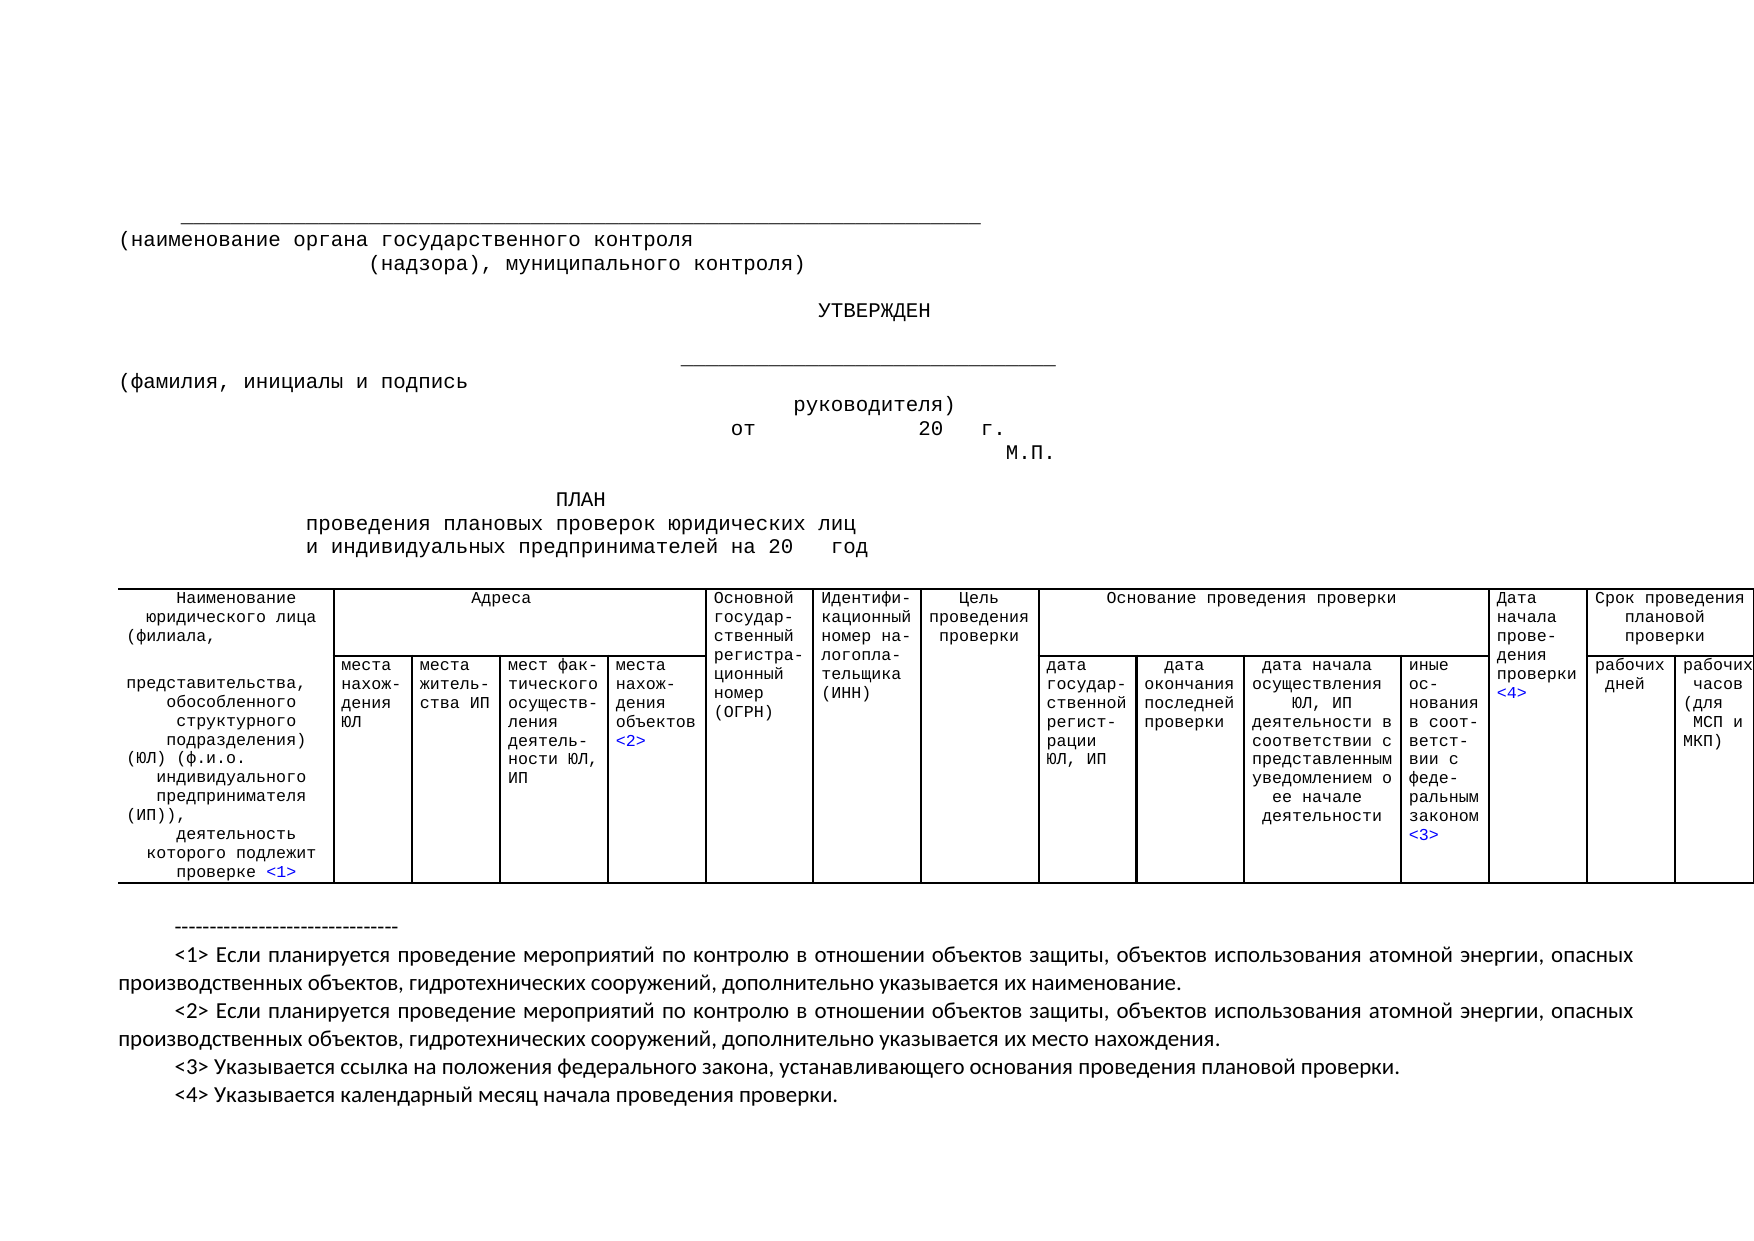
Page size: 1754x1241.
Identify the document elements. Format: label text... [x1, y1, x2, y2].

table_cell иные ос- нования в соот- ветст- вии с феде- ральным законом <3> [1402, 657, 1488, 882]
text от 20 г. [118, 418, 1636, 442]
table_header Наименование юридического лица (филиала, представительства, обособленного структурного подразделения) (ЮЛ) (ф.и.о. индивидуального предпринимателя (ИП)), деятельность которого подлежит проверке <1> [118, 590, 333, 882]
table_header Основной государ- ственный регистра- ционный номер (ОГРН) [707, 590, 812, 882]
text (надзора), муниципального контроля) [118, 252, 1636, 276]
table_cell рабочих дней [1588, 657, 1674, 882]
text (наименование органа государственного контроля [118, 229, 1636, 252]
text УТВЕРЖДЕН [118, 300, 1636, 323]
table_cell рабочих часов (для МСП и МКП) [1676, 657, 1753, 882]
text <4> Указывается календарный месяц начала проведения проверки. [118, 1080, 1636, 1108]
text руководителя) [118, 394, 1636, 418]
text (фамилия, инициалы и подпись [118, 371, 1636, 394]
text ______________________________ [118, 347, 1636, 371]
table_cell места нахож- дения объектов <2> [609, 657, 705, 882]
table_cell мест фак- тического осуществ- ления деятель- ности ЮЛ, ИП [501, 657, 607, 882]
text <3> Указывается ссылка на положения федерального закона, устанавливающего основания проведения плановой проверки. [118, 1052, 1636, 1080]
text проведения плановых проверок юридических лиц [118, 513, 1636, 536]
table_cell дата начала осуществления ЮЛ, ИП деятельности в соответствии с представленным уведомлением о ее начале деятельности [1245, 657, 1400, 882]
text -------------------------------- [118, 912, 1636, 940]
table_header Адреса [335, 590, 705, 654]
text и индивидуальных предпринимателей на 20 год [118, 536, 1636, 560]
text <1> Если планируется проведение мероприятий по контролю в отношении объектов защиты, объектов использования атомной энергии, опасных производственных объектов, гидротехнических сооружений, дополнительно указывается их наименование. [118, 940, 1636, 996]
table_header Основание проведения проверки [1040, 590, 1488, 654]
text <2> Если планируется проведение мероприятий по контролю в отношении объектов защиты, объектов использования атомной энергии, опасных производственных объектов, гидротехнических сооружений, дополнительно указывается их место нахождения. [118, 996, 1636, 1052]
table_header Цель проведения проверки [922, 590, 1038, 882]
table_cell места житель- ства ИП [413, 657, 499, 882]
table_cell дата окончания последней проверки [1138, 657, 1243, 882]
table_header Срок проведения плановой проверки [1588, 590, 1753, 654]
text ПЛАН [118, 489, 1636, 513]
text ________________________________________________________________ [118, 205, 1636, 229]
table_header Идентифи- кационный номер на- логопла- тельщика (ИНН) [814, 590, 920, 882]
text М.П. [118, 442, 1636, 465]
table_cell дата государ- ственной регист- рации ЮЛ, ИП [1040, 657, 1135, 882]
table_cell места нахож- дения ЮЛ [335, 657, 411, 882]
table_header Дата начала прове- дения проверки <4> [1490, 590, 1586, 882]
